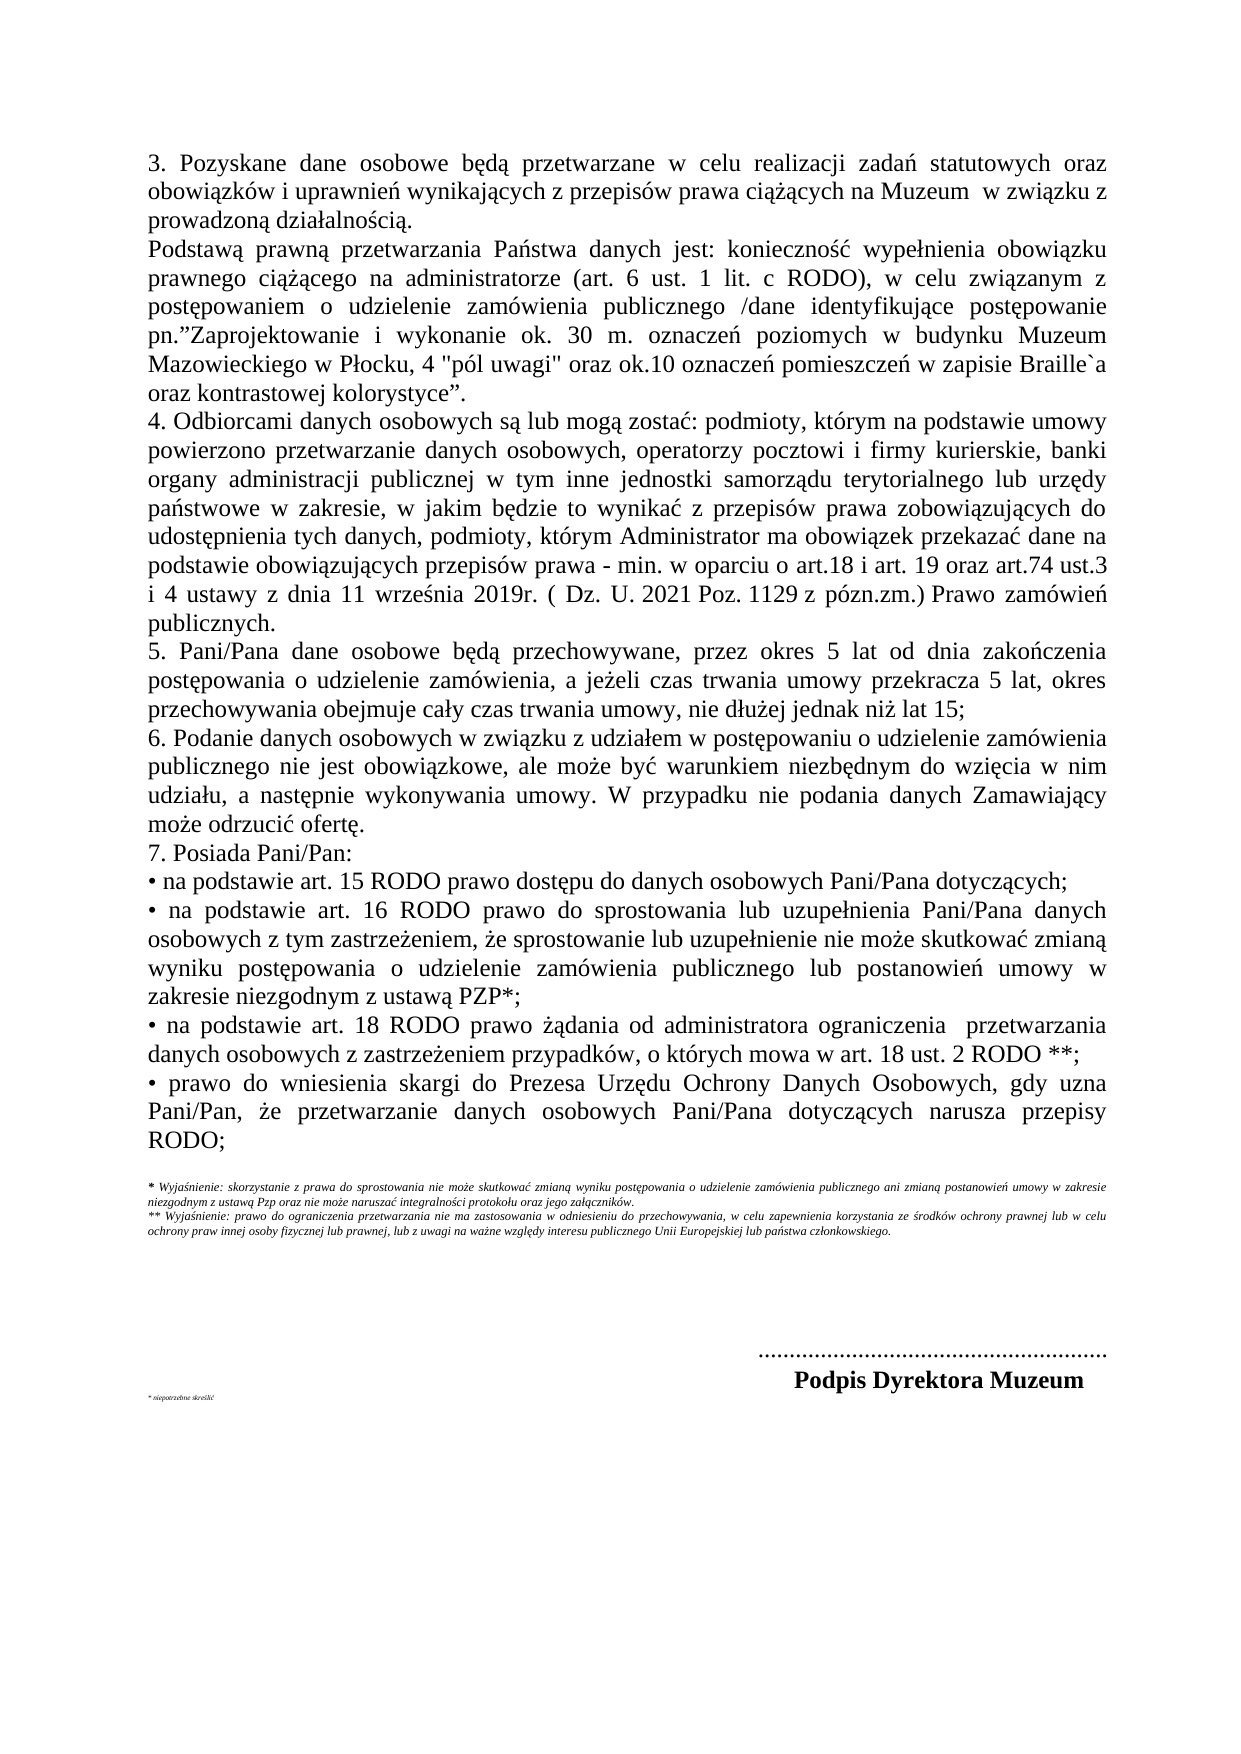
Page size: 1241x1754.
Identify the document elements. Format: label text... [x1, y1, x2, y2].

text ** Wyjaśnienie: prawo do ograniczenia przetwarzania nie ma zastosowania w odniesieniu do przechowywania, w celu zapewnienia korzystania ze środków ochrony prawnej lub w celu ochrony praw innej osoby fizycznej lub prawnej, lub z uwagi na ważne względy interesu publicznego Unii Europejskiej lub państwa członkowskiego. [148, 1209, 1107, 1238]
text * niepotrzebne skreślić [148, 1394, 1107, 1408]
list 3. Pozyskane dane osobowe będą przetwarzane w celu realizacji zadań statutowych oraz obowiązków i uprawnień wynikających z przepisów prawa ciążących na Muzeum w związku z prowadzoną działalnością. [148, 148, 1107, 234]
text 5. Pani/Pana dane osobowe będą przechowywane, przez okres 5 lat od dnia zakończenia postępowania o udzielenie zamówienia, a jeżeli czas trwania umowy przekracza 5 lat, okres przechowywania obejmuje cały czas trwania umowy, nie dłużej jednak niż lat 15; [148, 636, 1107, 723]
text 6. Podanie danych osobowych w związku z udziałem w postępowaniu o udzielenie zamówienia publicznego nie jest obowiązkowe, ale może być warunkiem niezbędnym do wzięcia w nim udziału, a następnie wykonywania umowy. W przypadku nie podania danych Zamawiający może odrzucić ofertę. [148, 723, 1107, 838]
text Podpis Dyrektora Muzeum [738, 1365, 1107, 1394]
text ........................................................ [148, 1334, 1107, 1363]
text • prawo do wniesienia skargi do Prezesa Urzędu Ochrony Danych Osobowych, gdy uzna Pani/Pan, że przetwarzanie danych osobowych Pani/Pana dotyczących narusza przepisy RODO; [148, 1068, 1107, 1154]
text • na podstawie art. 18 RODO prawo żądania od administratora ograniczenia przetwarzania danych osobowych z zastrzeżeniem przypadków, o których mowa w art. 18 ust. 2 RODO **; [148, 1010, 1107, 1068]
text * Wyjaśnienie: skorzystanie z prawa do sprostowania nie może skutkować zmianą wyniku postępowania o udzielenie zamówienia publicznego ani zmianą postanowień umowy w zakresie niezgodnym z ustawą Pzp oraz nie może naruszać integralności protokołu oraz jego załączników. [148, 1180, 1107, 1209]
text 4. Odbiorcami danych osobowych są lub mogą zostać: podmioty, którym na podstawie umowy powierzono przetwarzanie danych osobowych, operatorzy pocztowi i firmy kurierskie, banki organy administracji publicznej w tym inne jednostki samorządu terytorialnego lub urzędy państwowe w zakresie, w jakim będzie to wynikać z przepisów prawa zobowiązujących do udostępnienia tych danych, podmioty, którym Administrator ma obowiązek przekazać dane na podstawie obowiązujących przepisów prawa - min. w oparciu o art.18 i art. 19 oraz art.74 ust.3 i 4 ustawy z dnia 11 września 2019r. ( Dz. U. 2021 Poz. 1129 z pózn.zm.) Prawo zamówień publicznych. [148, 406, 1107, 636]
text • na podstawie art. 16 RODO prawo do sprostowania lub uzupełnienia Pani/Pana danych osobowych z tym zastrzeżeniem, że sprostowanie lub uzupełnienie nie może skutkować zmianą wyniku postępowania o udzielenie zamówienia publicznego lub postanowień umowy w zakresie niezgodnym z ustawą PZP*; [148, 895, 1107, 1010]
text Podstawą prawną przetwarzania Państwa danych jest: konieczność wypełnienia obowiązku prawnego ciążącego na administratorze (art. 6 ust. 1 lit. c RODO), w celu związanym z postępowaniem o udzielenie zamówienia publicznego /dane identyfikujące postępowanie pn.”Zaprojektowanie i wykonanie ok. 30 m. oznaczeń poziomych w budynku Muzeum Mazowieckiego w Płocku, 4 "pól uwagi" oraz ok.10 oznaczeń pomieszczeń w zapisie Braille`a oraz kontrastowej kolorystyce”. [148, 234, 1107, 406]
text 7. Posiada Pani/Pan: [148, 838, 1107, 866]
text • na podstawie art. 15 RODO prawo dostępu do danych osobowych Pani/Pana dotyczących; [148, 866, 1107, 895]
